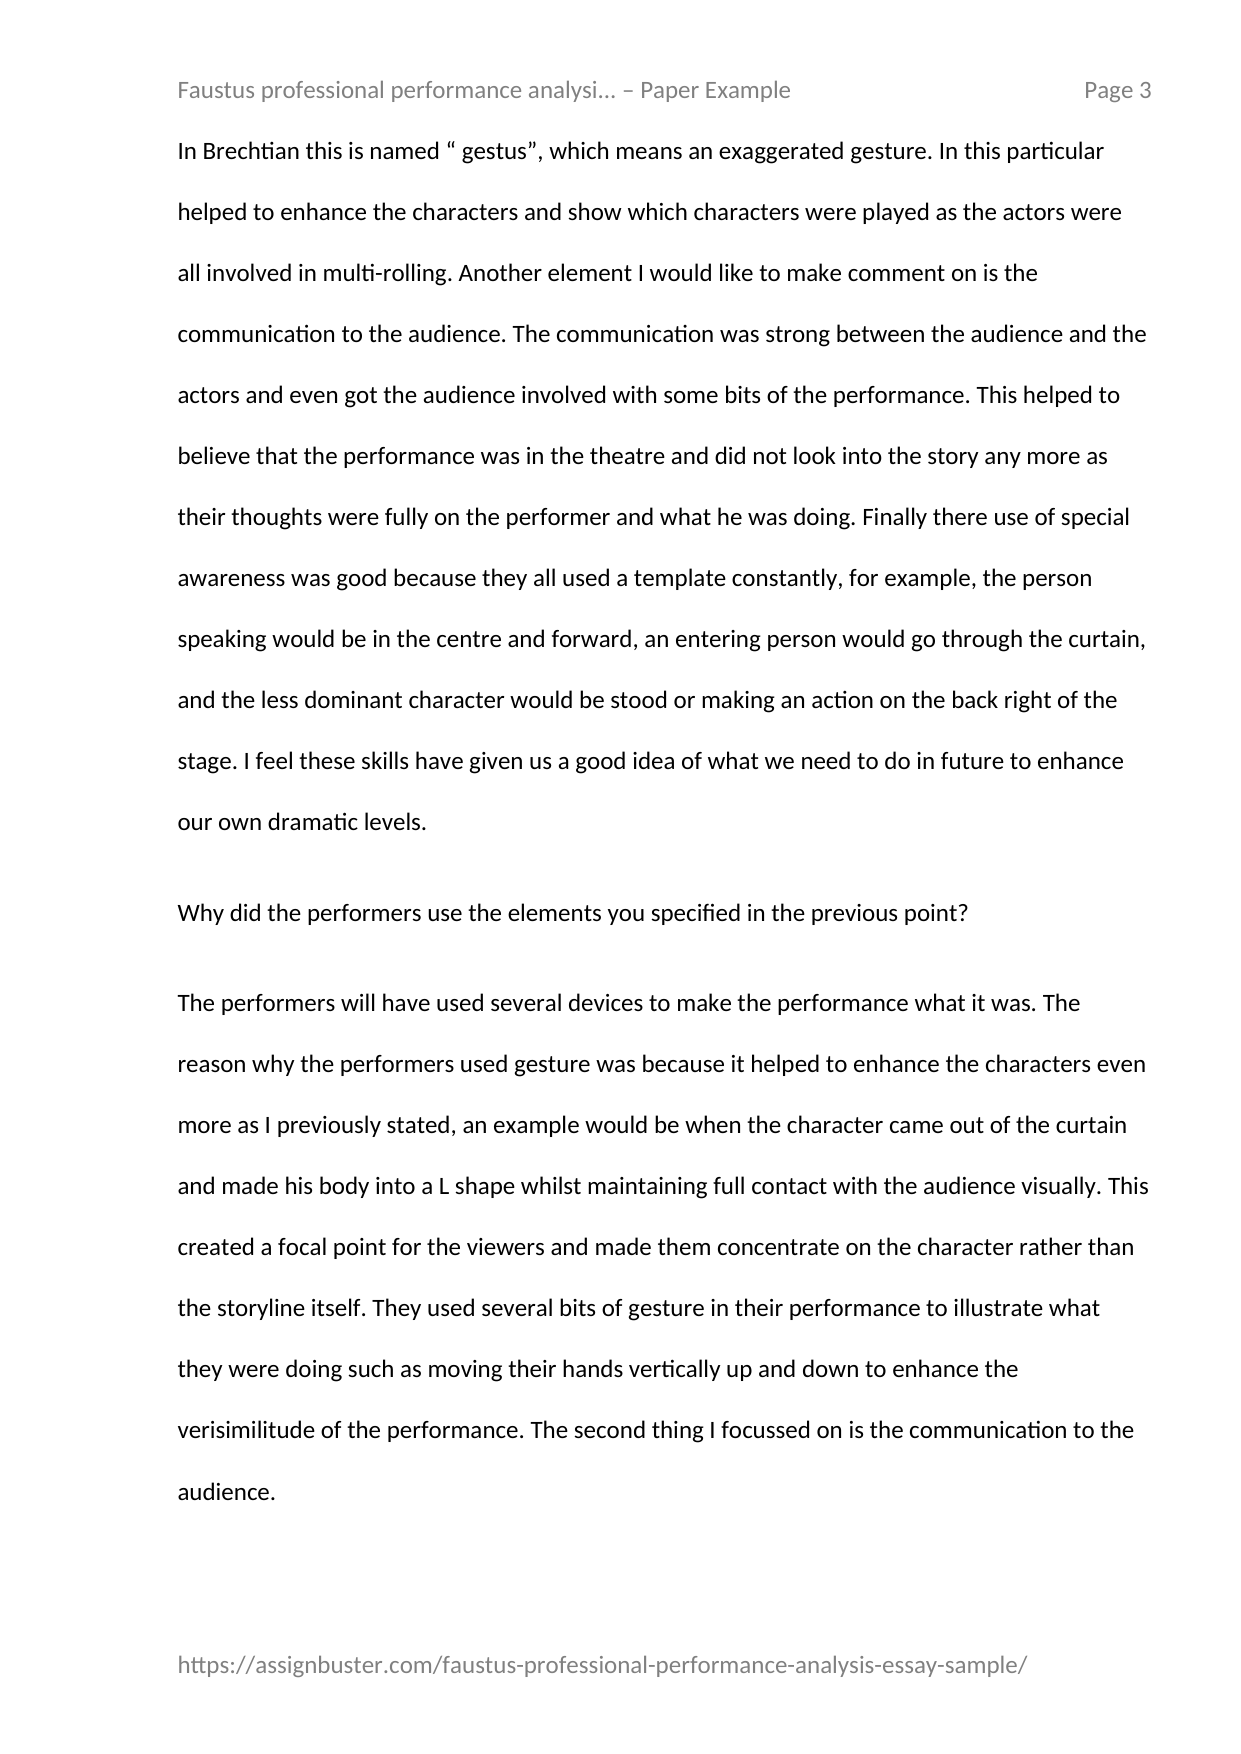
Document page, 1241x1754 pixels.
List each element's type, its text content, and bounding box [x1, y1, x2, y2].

text In Brechtian this is named “ gestus”, which means an exaggerated gesture. In this particular helped to enhance the characters and show which characters were played as the actors were all involved in multi-rolling. Another element I would like to make comment on is the communication to the audience. The communication was strong between the audience and the actors and even got the audience involved with some bits of the performance. This helped to believe that the performance was in the theatre and did not look into the story any more as their thoughts were fully on the performer and what he was doing. Finally there use of special awareness was good because they all used a template constantly, for example, the person speaking would be in the centre and forward, an entering person would go through the curtain, and the less dominant character would be stood or making an action on the back right of the stage. I feel these skills have given us a good idea of what we need to do in future to enhance our own dramatic levels. [177, 135, 1152, 837]
text The performers will have used several devices to make the performance what it was. The reason why the performers used gesture was because it helped to enhance the characters even more as I previously stated, an example would be when the character came out of the curtain and made his body into a L shape whilst maintaining full contact with the audience visually. This created a focal point for the viewers and made them concentrate on the character rather than the storyline itself. They used several bits of gesture in their performance to illustrate what they were doing such as moving their hands vertically up and down to enhance the verisimilitude of the performance. The second thing I focussed on is the communication to the audience. [177, 987, 1152, 1506]
text Why did the performers use the elements you specified in the previous point? [177, 897, 1152, 927]
